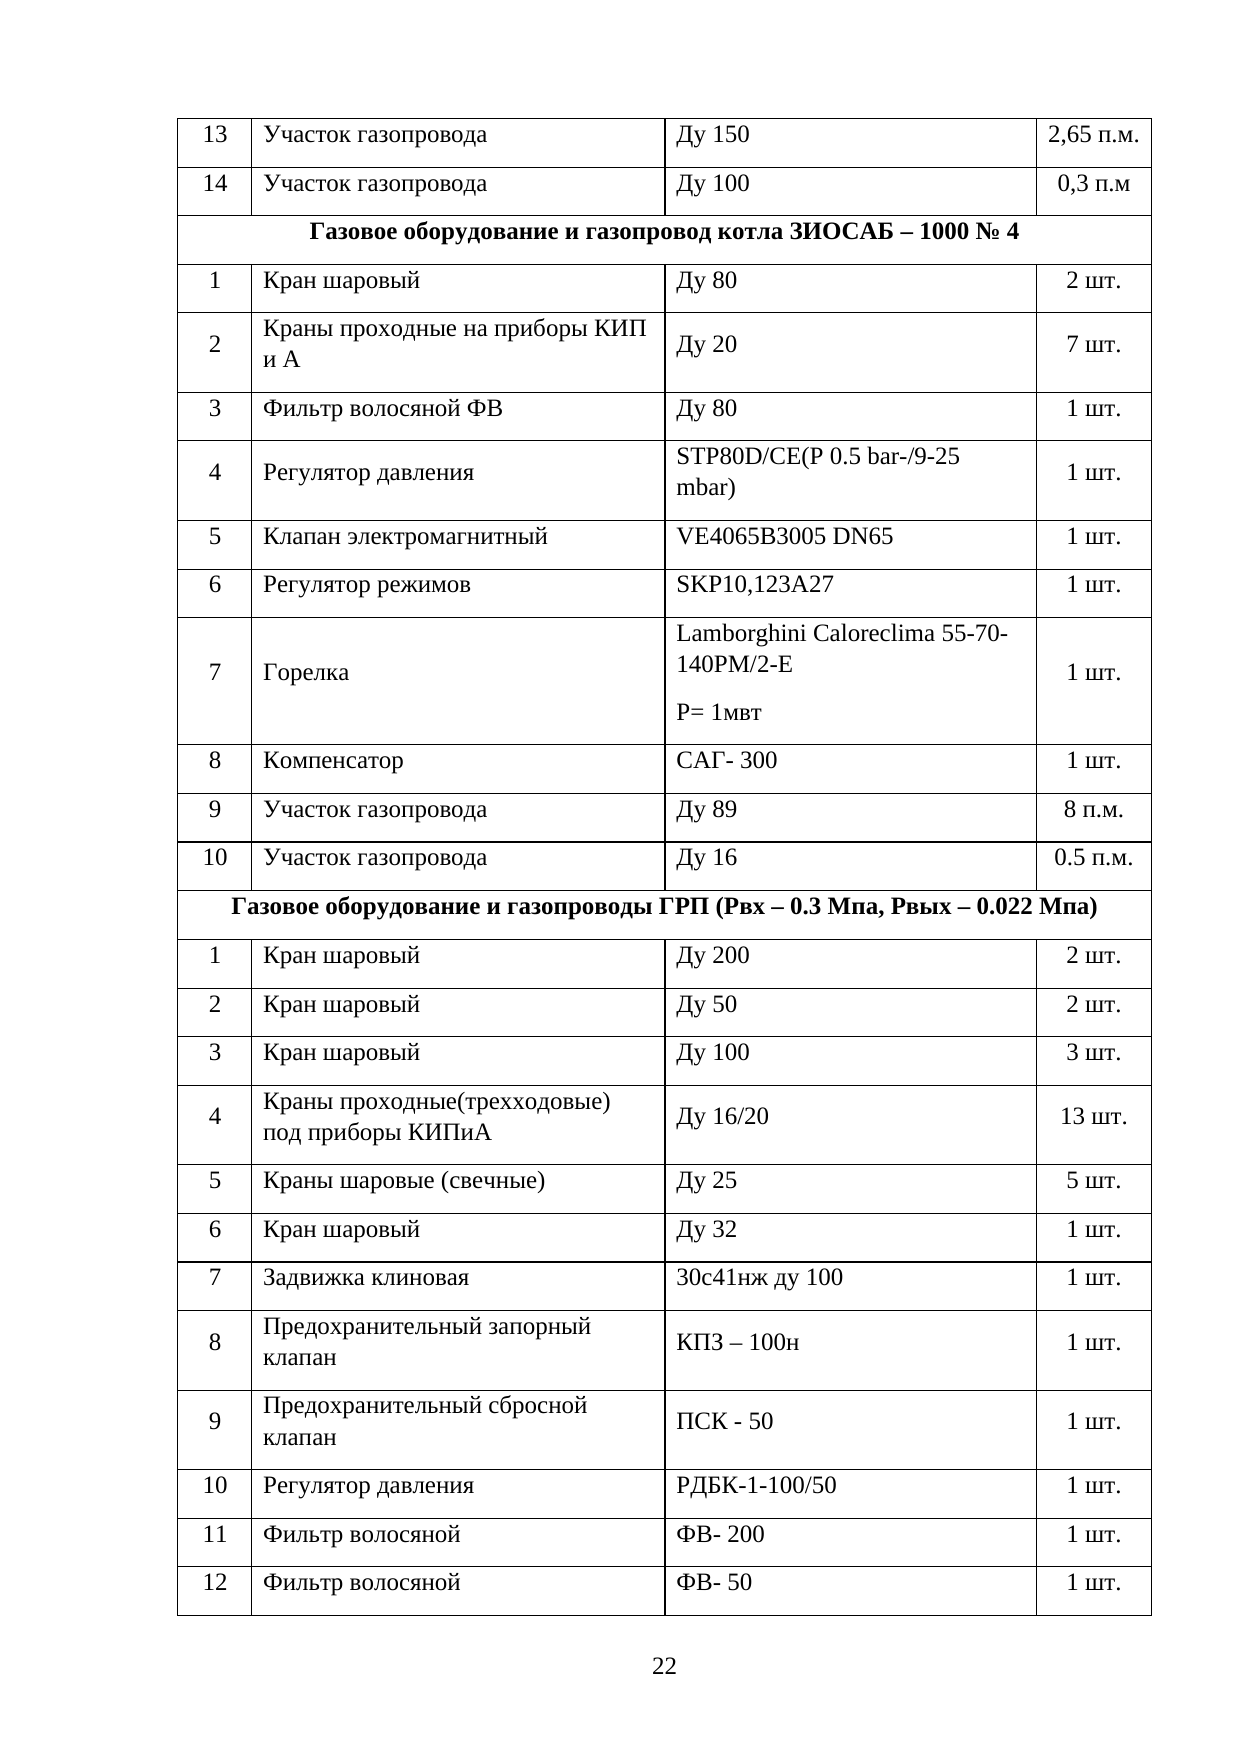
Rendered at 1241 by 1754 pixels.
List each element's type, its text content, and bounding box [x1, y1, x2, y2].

table_cell Предохранительный сбросной клапан [252, 1391, 664, 1469]
table_cell Кран шаровый [252, 989, 664, 1036]
table_cell Ду 100 [666, 1037, 1036, 1085]
table_cell 1 шт. [1037, 441, 1151, 520]
table_cell Фильтр волосяной [252, 1567, 664, 1615]
table_cell Ду 16 [666, 843, 1036, 890]
table_cell 2 [178, 313, 251, 392]
table_cell 0,3 п.м [1037, 168, 1151, 215]
table_cell Lamborghini Caloreclima 55-70-140PM/2-E P= 1мвт [666, 618, 1036, 744]
table_cell Клапан электромагнитный [252, 521, 664, 568]
table_cell 4 [178, 1086, 251, 1164]
table_cell Компенсатор [252, 745, 664, 793]
table_cell Краны шаровые (свечные) [252, 1165, 664, 1213]
table_cell Фильтр волосяной [252, 1519, 664, 1566]
table_cell 1 шт. [1037, 1263, 1151, 1310]
table_cell 13 шт. [1037, 1086, 1151, 1164]
table_cell 2 шт. [1037, 940, 1151, 988]
table_cell 1 шт. [1037, 1391, 1151, 1469]
table_cell Ду 200 [666, 940, 1036, 988]
table_cell 1 шт. [1037, 1214, 1151, 1261]
table_cell 2 [178, 989, 251, 1036]
table_cell 9 [178, 1391, 251, 1469]
table_cell Краны проходные(трехходовые) под приборы КИПиА [252, 1086, 664, 1164]
table_cell Ду 150 [666, 119, 1036, 167]
table_cell Участок газопровода [252, 843, 664, 890]
table_cell 7 [178, 1263, 251, 1310]
table_cell 1 шт. [1037, 521, 1151, 568]
table_cell Фильтр волосяной ФВ [252, 393, 664, 440]
table_cell 1 шт. [1037, 1311, 1151, 1389]
table_cell Кран шаровый [252, 1037, 664, 1085]
table_cell 10 [178, 843, 251, 890]
table_cell Газовое оборудование и газопроводы ГРП (Рвх – 0.3 Мпа, Рвых – 0.022 Мпа) [178, 891, 1151, 939]
table_cell 1 шт. [1037, 393, 1151, 440]
table_cell Участок газопровода [252, 168, 664, 215]
table_cell 7 шт. [1037, 313, 1151, 392]
table_cell ПСК - 50 [666, 1391, 1036, 1469]
table_cell 6 [178, 1214, 251, 1261]
table_cell 11 [178, 1519, 251, 1566]
table_cell Участок газопровода [252, 794, 664, 841]
table_cell Ду 25 [666, 1165, 1036, 1213]
table_cell 6 [178, 570, 251, 617]
table_cell ФВ- 200 [666, 1519, 1036, 1566]
table_cell САГ- 300 [666, 745, 1036, 793]
table_cell Регулятор режимов [252, 570, 664, 617]
table_cell 1 шт. [1037, 570, 1151, 617]
table_cell 0.5 п.м. [1037, 843, 1151, 890]
table_cell Участок газопровода [252, 119, 664, 167]
table_cell Регулятор давления [252, 1470, 664, 1518]
table_cell Регулятор давления [252, 441, 664, 520]
table_cell Ду 80 [666, 393, 1036, 440]
table_cell 8 [178, 1311, 251, 1389]
table_cell STP80D/CE(P 0.5 bar-/9-25 mbar) [666, 441, 1036, 520]
table_cell Кран шаровый [252, 1214, 664, 1261]
table_cell 30с41нж ду 100 [666, 1263, 1036, 1310]
table_cell РДБК-1-100/50 [666, 1470, 1036, 1518]
table_cell Горелка [252, 618, 664, 744]
table_cell 1 шт. [1037, 1470, 1151, 1518]
table_cell 2 шт. [1037, 989, 1151, 1036]
table_cell 2 шт. [1037, 265, 1151, 312]
table_cell 1 [178, 265, 251, 312]
table_cell 1 шт. [1037, 745, 1151, 793]
table_cell 9 [178, 794, 251, 841]
table_cell 13 [178, 119, 251, 167]
table_cell 3 шт. [1037, 1037, 1151, 1085]
table_cell Ду 100 [666, 168, 1036, 215]
table_cell ФВ- 50 [666, 1567, 1036, 1615]
table_cell Кран шаровый [252, 940, 664, 988]
table_cell Краны проходные на приборы КИП и А [252, 313, 664, 392]
table_cell Предохранительный запорный клапан [252, 1311, 664, 1389]
table_cell Ду 50 [666, 989, 1036, 1036]
table_cell 8 п.м. [1037, 794, 1151, 841]
table_cell 1 шт. [1037, 618, 1151, 744]
table_cell Кран шаровый [252, 265, 664, 312]
table_cell 10 [178, 1470, 251, 1518]
table_cell 3 [178, 393, 251, 440]
table_cell 5 шт. [1037, 1165, 1151, 1213]
table_cell Ду 32 [666, 1214, 1036, 1261]
table_cell 5 [178, 521, 251, 568]
table_cell Ду 16/20 [666, 1086, 1036, 1164]
table_cell Ду 20 [666, 313, 1036, 392]
table_cell Ду 89 [666, 794, 1036, 841]
table_cell SKP10,123A27 [666, 570, 1036, 617]
table_cell 2,65 п.м. [1037, 119, 1151, 167]
table_cell 1 шт. [1037, 1519, 1151, 1566]
table_cell Ду 80 [666, 265, 1036, 312]
table_cell 4 [178, 441, 251, 520]
table_cell Задвижка клиновая [252, 1263, 664, 1310]
table_cell КПЗ – 100н [666, 1311, 1036, 1389]
table_cell 7 [178, 618, 251, 744]
table_cell 12 [178, 1567, 251, 1615]
table_cell 3 [178, 1037, 251, 1085]
table_cell 1 шт. [1037, 1567, 1151, 1615]
table_cell 5 [178, 1165, 251, 1213]
table_cell Газовое оборудование и газопровод котла ЗИОСАБ – 1000 № 4 [178, 216, 1151, 264]
table_cell 8 [178, 745, 251, 793]
table_cell VE4065B3005 DN65 [666, 521, 1036, 568]
table_cell 1 [178, 940, 251, 988]
table_cell 14 [178, 168, 251, 215]
